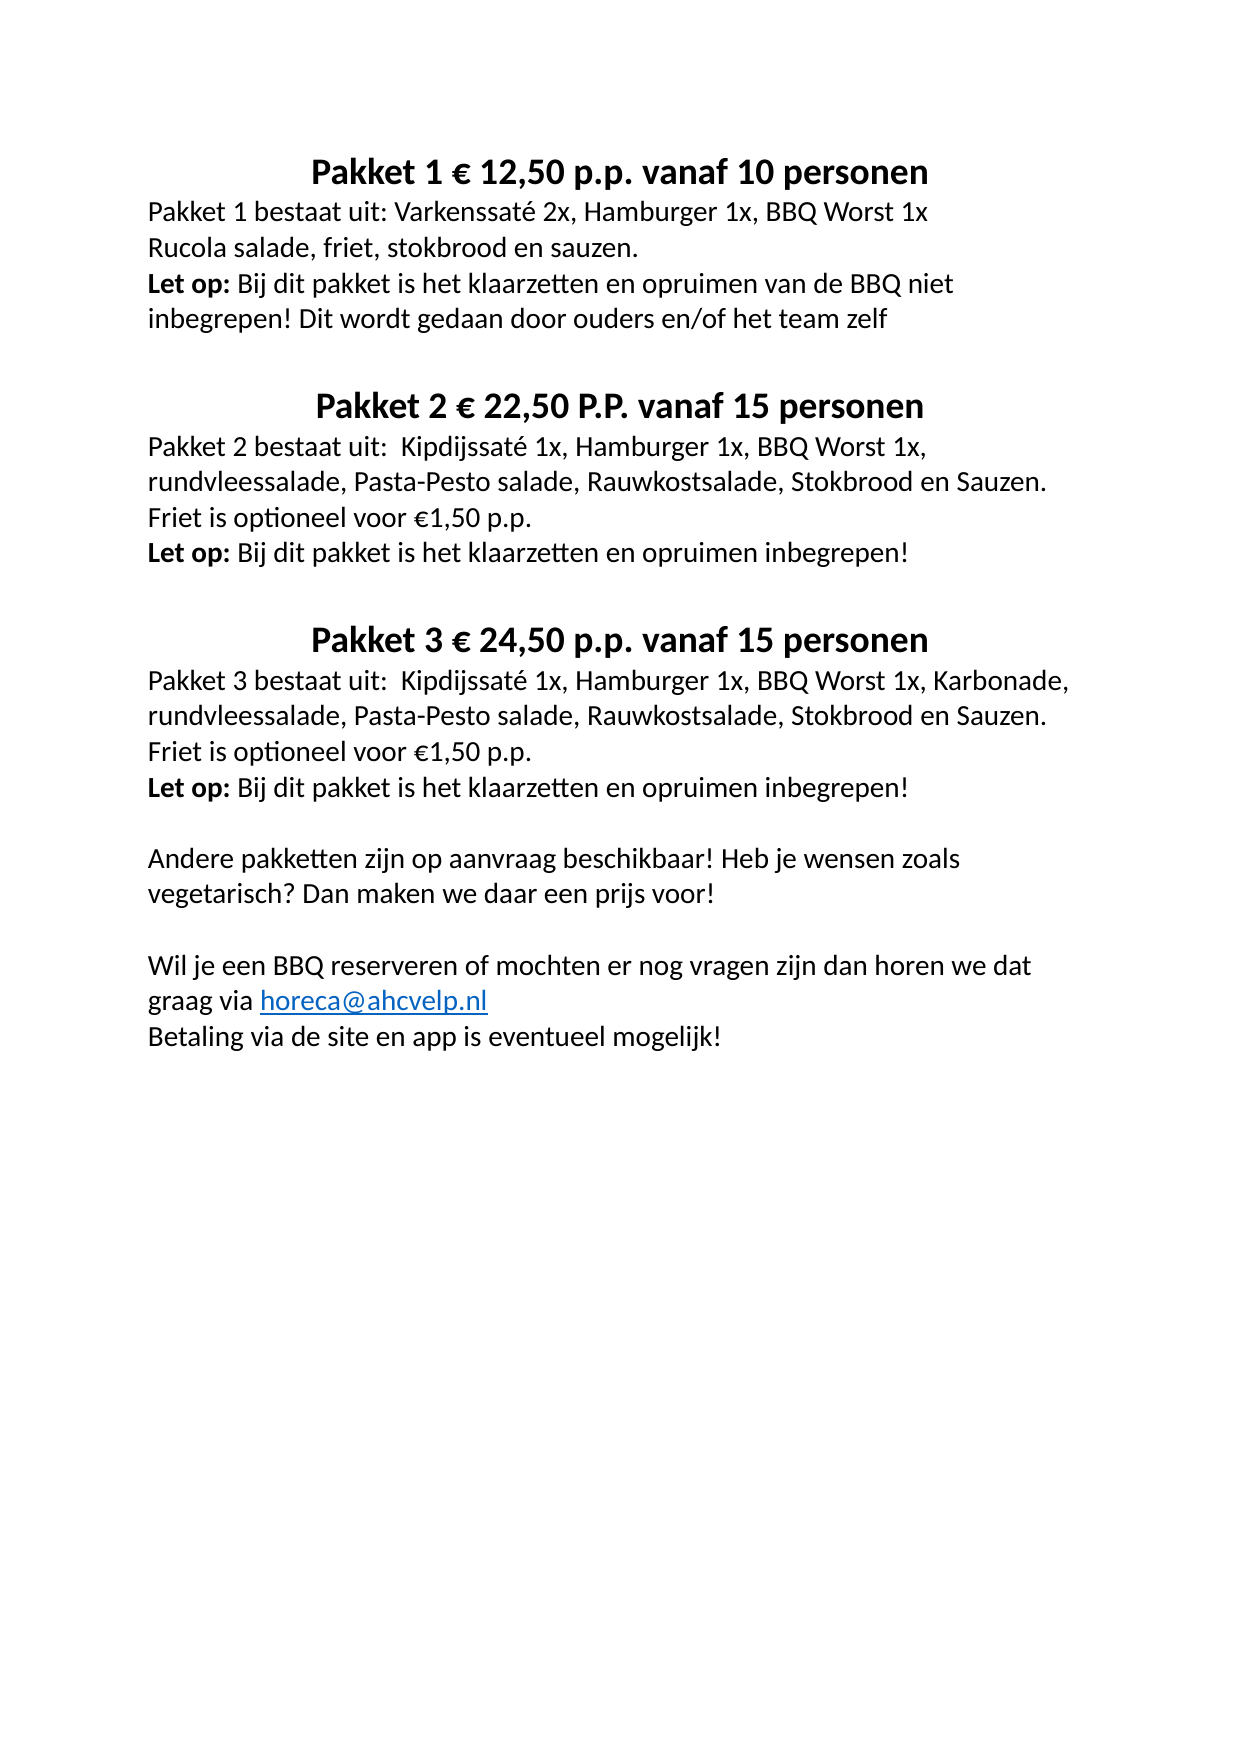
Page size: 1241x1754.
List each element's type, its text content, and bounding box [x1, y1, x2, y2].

text Pakket 1 € 12,50 p.p. vanaf 10 personen [148, 148, 1093, 193]
text Wil je een BBQ reserveren of mochten er nog vragen zijn dan horen we dat graag via horeca@ahcvelp.nl [148, 947, 1093, 1018]
text Rucola salade, friet, stokbrood en sauzen. [148, 229, 1093, 265]
text Pakket 3 € 24,50 p.p. vanaf 15 personen [148, 616, 1093, 662]
text Pakket 2 € 22,50 P.P. vanaf 15 personen [148, 382, 1093, 428]
text Let op: Bij dit pakket is het klaarzetten en opruimen inbegrepen! [148, 534, 1093, 570]
text Friet is optioneel voor €1,50 p.p. [148, 499, 1093, 534]
text Betaling via de site en app is eventueel mogelijk! [148, 1018, 1093, 1054]
text Friet is optioneel voor €1,50 p.p. [148, 733, 1093, 769]
text Pakket 2 bestaat uit: Kipdijssaté 1x, Hamburger 1x, BBQ Worst 1x, rundvleessalade, Pasta-Pesto salade, Rauwkostsalade, Stokbrood en Sauzen. [148, 428, 1093, 499]
text Let op: Bij dit pakket is het klaarzetten en opruimen van de BBQ niet inbegrepen! Dit wordt gedaan door ouders en/of het team zelf [148, 265, 1093, 336]
text Pakket 3 bestaat uit: Kipdijssaté 1x, Hamburger 1x, BBQ Worst 1x, Karbonade, rundvleessalade, Pasta-Pesto salade, Rauwkostsalade, Stokbrood en Sauzen. [148, 662, 1093, 733]
text Let op: Bij dit pakket is het klaarzetten en opruimen inbegrepen! [148, 769, 1093, 804]
text Andere pakketten zijn op aanvraag beschikbaar! Heb je wensen zoals vegetarisch? Dan maken we daar een prijs voor! [148, 840, 1093, 911]
text Pakket 1 bestaat uit: Varkenssaté 2x, Hamburger 1x, BBQ Worst 1x [148, 193, 1093, 229]
